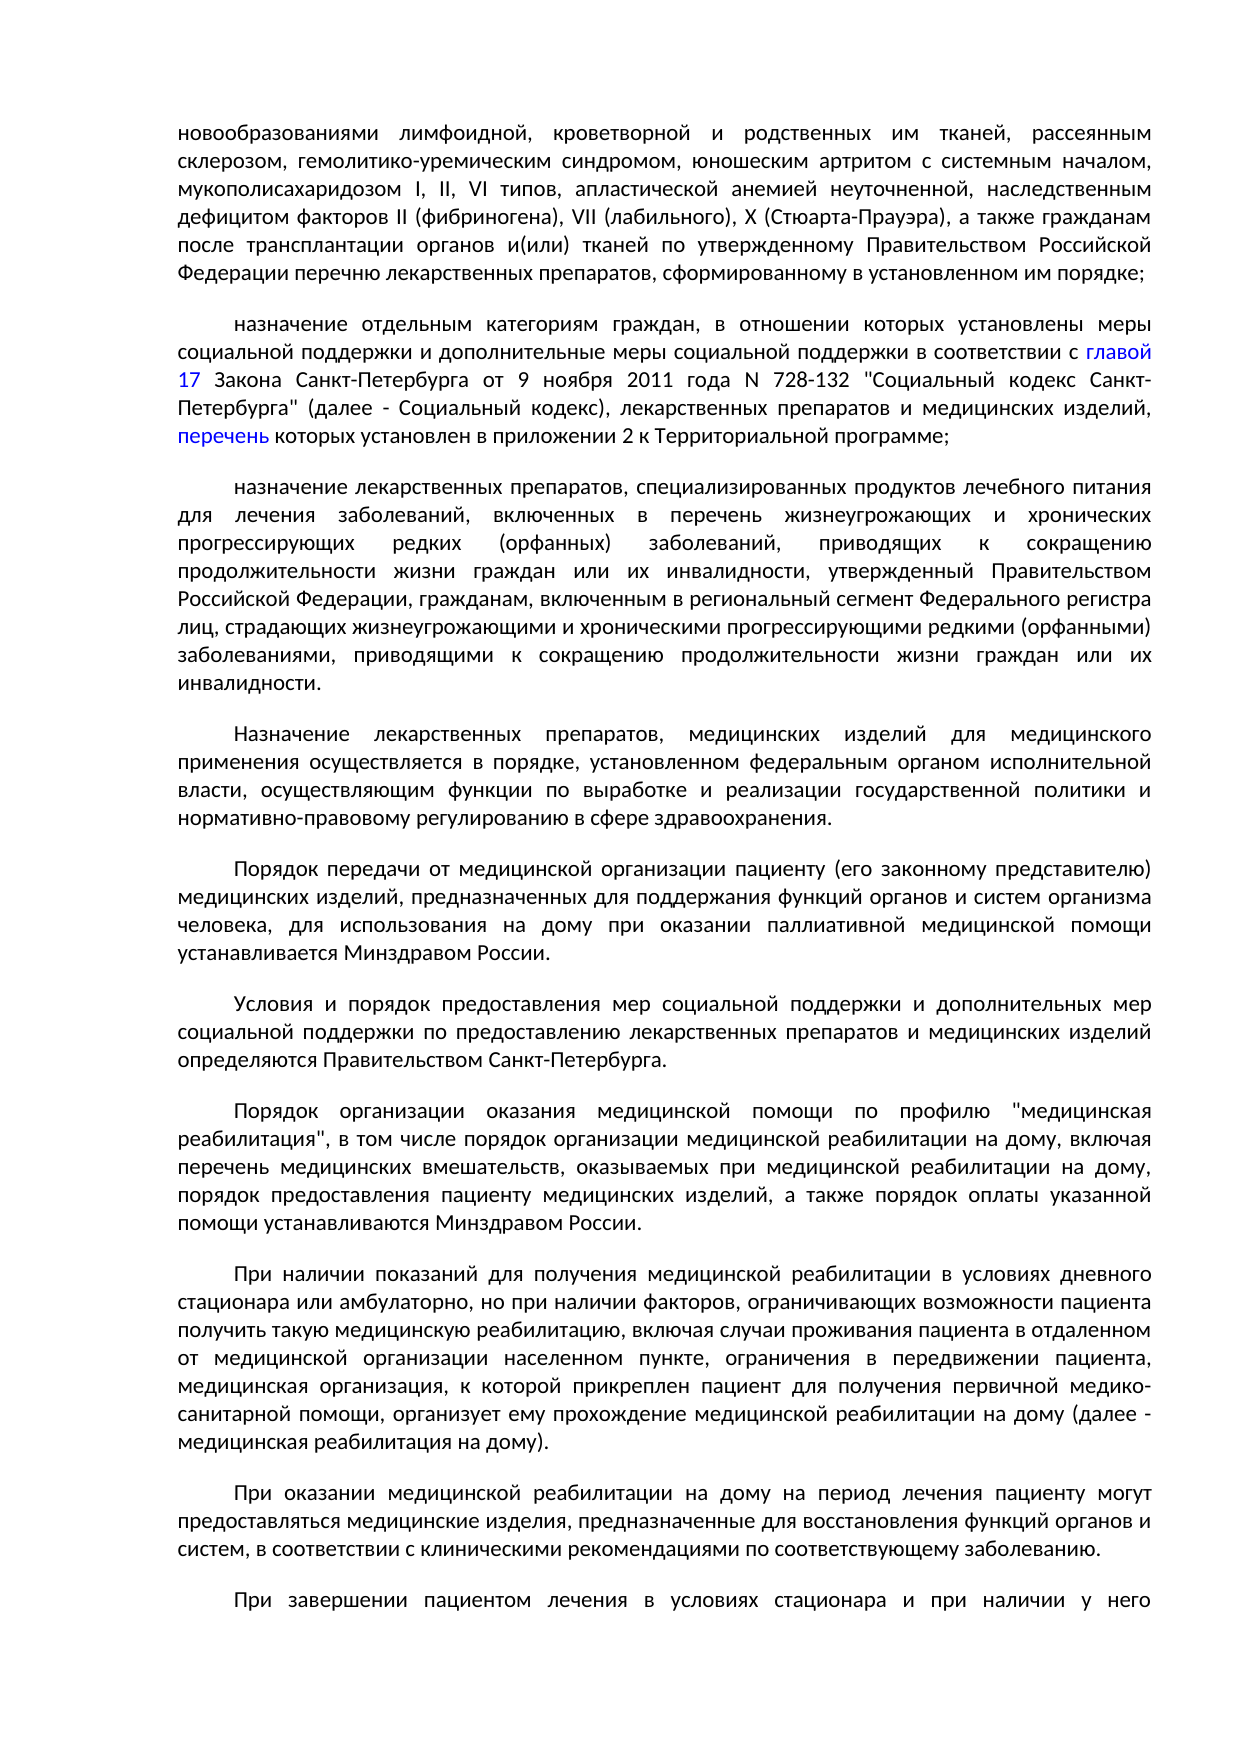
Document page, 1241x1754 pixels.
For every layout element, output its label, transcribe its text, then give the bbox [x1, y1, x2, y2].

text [177, 118, 1152, 286]
text назначение лекарственных препаратов, специализированных продуктов лечебного питания для лечения заболеваний, включенных в перечень жизнеугрожающих и хронических прогрессирующих редких (орфанных) заболеваний, приводящих к сокращению продолжительности жизни граждан или их инвалидности, утвержденный Правительством Российской Федерации, гражданам, включенным в региональный сегмент Федерального регистра лиц, страдающих жизнеугрожающими и хроническими прогрессирующими редкими (орфанными) заболеваниями, приводящими к сокращению продолжительности жизни граждан или их инвалидности. [177, 472, 1152, 696]
text При наличии показаний для получения медицинской реабилитации в условиях дневного стационара или амбулаторно, но при наличии факторов, ограничивающих возможности пациента получить такую медицинскую реабилитацию, включая случаи проживания пациента в отдаленном от медицинской организации населенном пункте, ограничения в передвижении пациента, медицинская организация, к которой прикреплен пациент для получения первичной медико-санитарной помощи, организует ему прохождение медицинской реабилитации на дому (далее - медицинская реабилитация на дому). [177, 1259, 1152, 1455]
text Порядок организации оказания медицинской помощи по профилю "медицинская реабилитация", в том числе порядок организации медицинской реабилитации на дому, включая перечень медицинских вмешательств, оказываемых при медицинской реабилитации на дому, порядок предоставления пациенту медицинских изделий, а также порядок оплаты указанной помощи устанавливаются Минздравом России. [177, 1096, 1152, 1236]
text Порядок передачи от медицинской организации пациенту (его законному представителю) медицинских изделий, предназначенных для поддержания функций органов и систем организма человека, для использования на дому при оказании паллиативной медицинской помощи устанавливается Минздравом России. [177, 854, 1152, 966]
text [177, 1585, 1152, 1613]
text назначение отдельным категориям граждан, в отношении которых установлены меры социальной поддержки и дополнительные меры социальной поддержки в соответствии с главой 17 Закона Санкт-Петербурга от 9 ноября 2011 года N 728-132 "Социальный кодекс Санкт-Петербурга" (далее - Социальный кодекс), лекарственных препаратов и медицинских изделий, перечень которых установлен в приложении 2 к Территориальной программе; [177, 309, 1152, 449]
text Условия и порядок предоставления мер социальной поддержки и дополнительных мер социальной поддержки по предоставлению лекарственных препаратов и медицинских изделий определяются Правительством Санкт-Петербурга. [177, 989, 1152, 1073]
text При оказании медицинской реабилитации на дому на период лечения пациенту могут предоставляться медицинские изделия, предназначенные для восстановления функций органов и систем, в соответствии с клиническими рекомендациями по соответствующему заболеванию. [177, 1478, 1152, 1562]
text Назначение лекарственных препаратов, медицинских изделий для медицинского применения осуществляется в порядке, установленном федеральным органом исполнительной власти, осуществляющим функции по выработке и реализации государственной политики и нормативно-правовому регулированию в сфере здравоохранения. [177, 719, 1152, 831]
